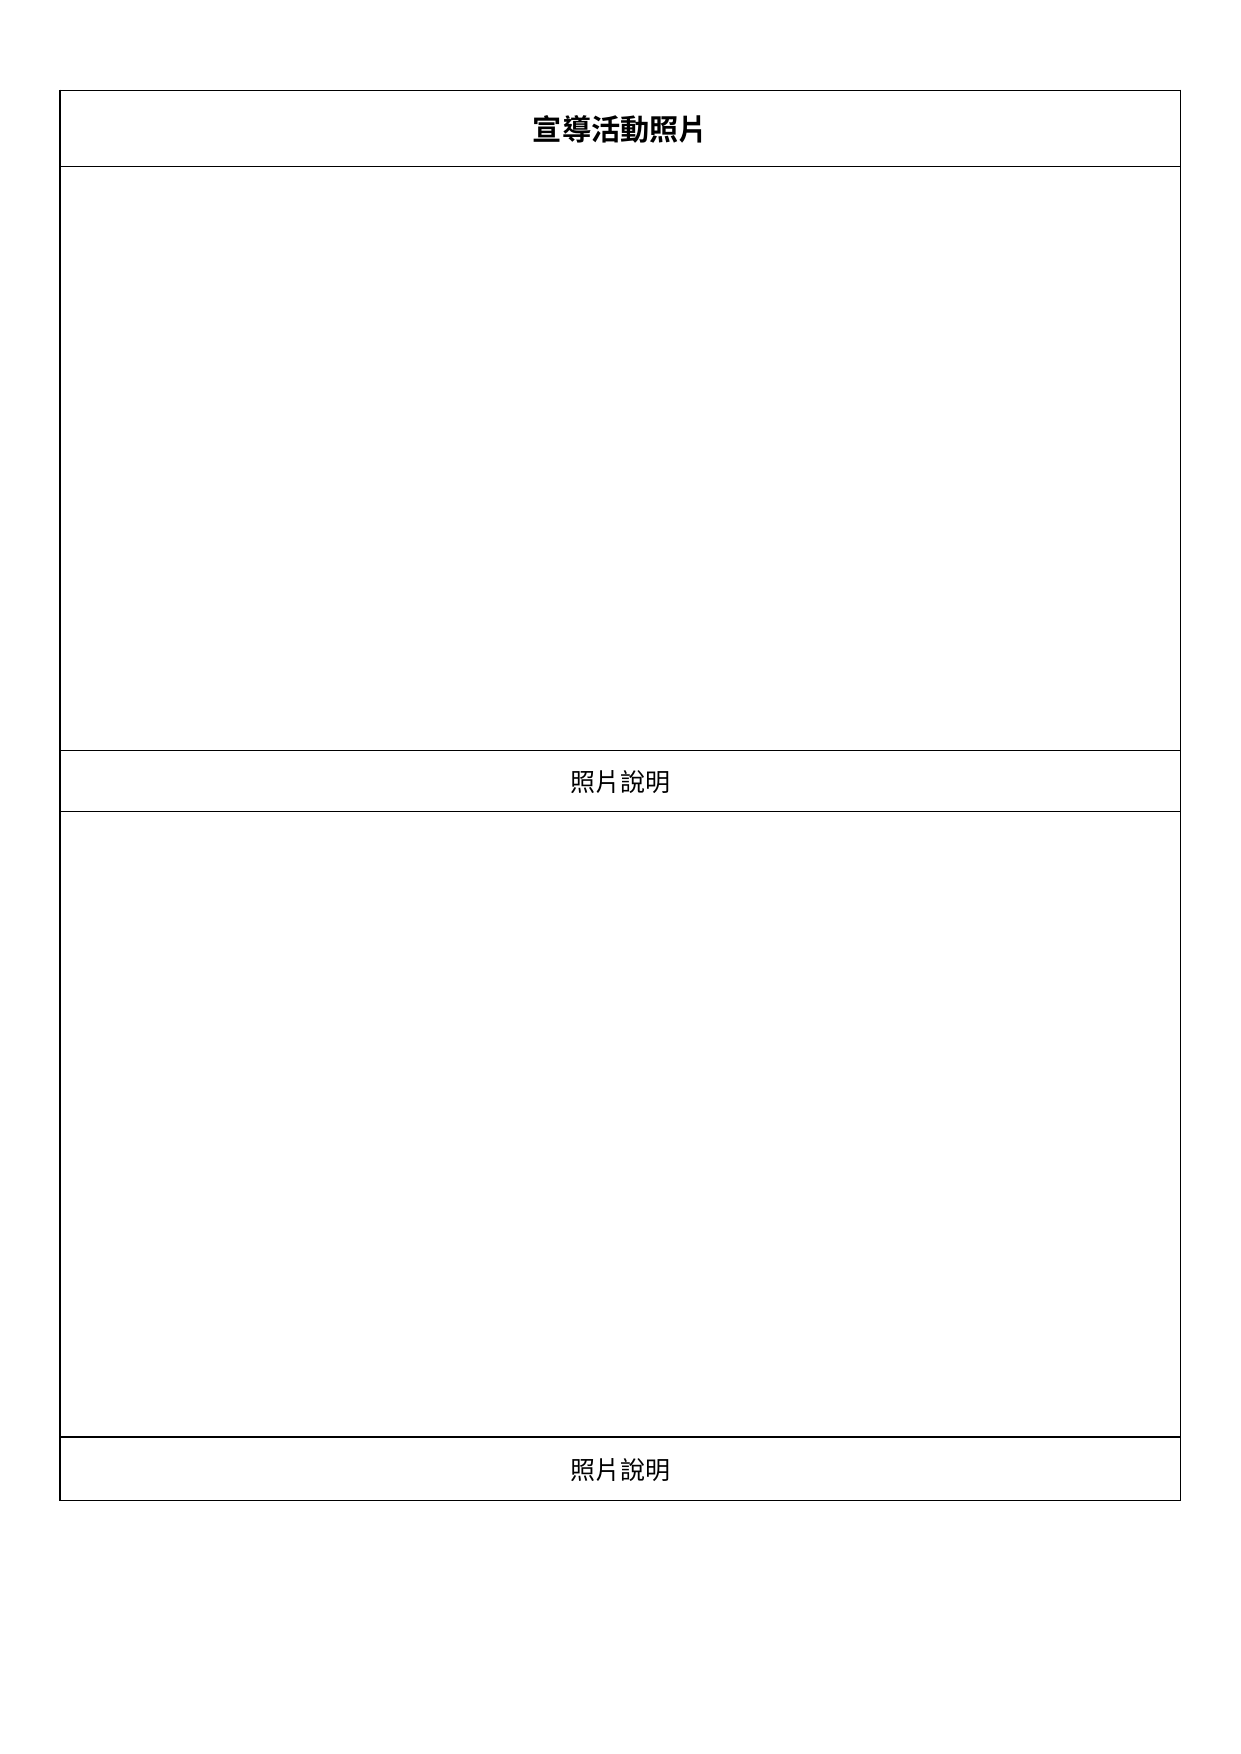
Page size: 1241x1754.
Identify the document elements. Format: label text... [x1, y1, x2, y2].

table_cell 照片說明 [61, 751, 1180, 811]
table_header 宣導活動照片 [61, 91, 1180, 166]
table_cell [61, 167, 1180, 750]
table_cell [61, 812, 1180, 1436]
table_cell 照片說明 [61, 1438, 1180, 1500]
